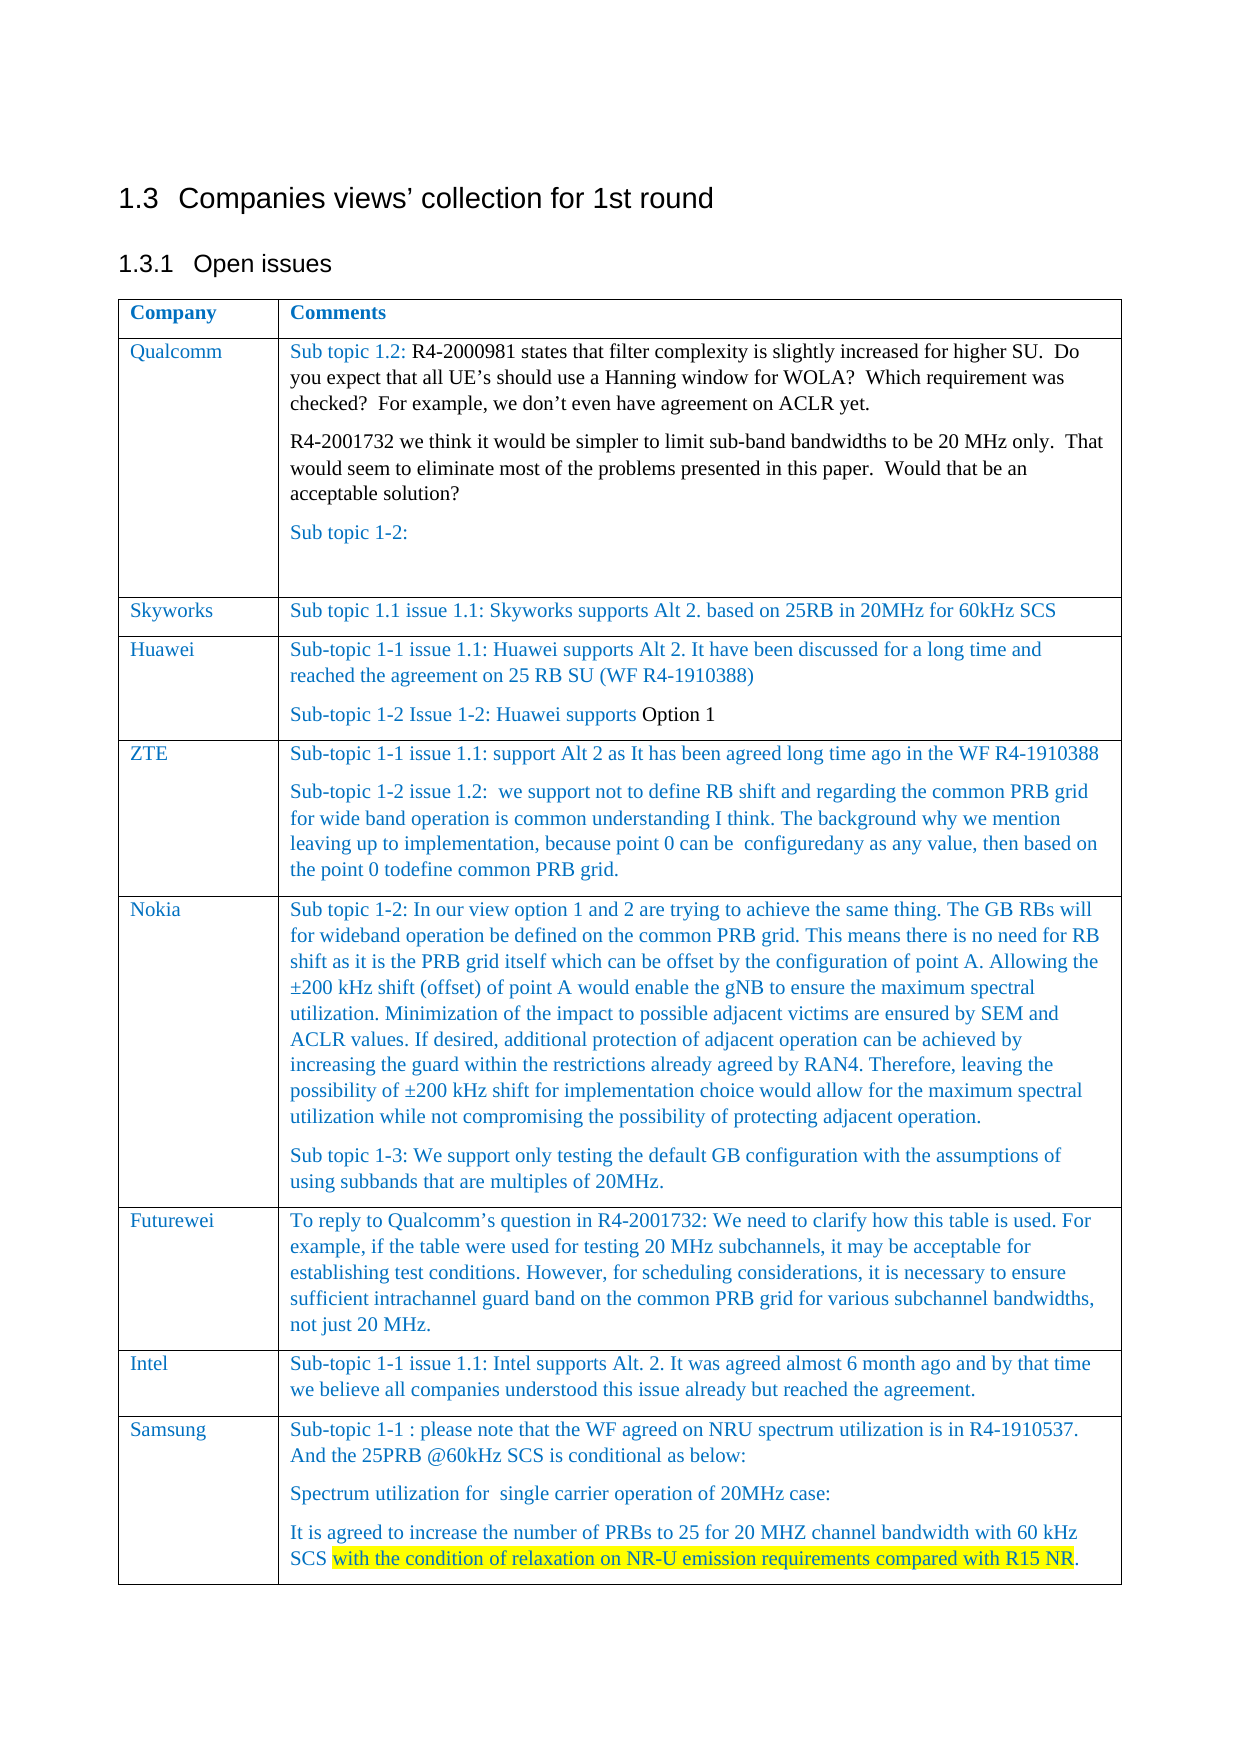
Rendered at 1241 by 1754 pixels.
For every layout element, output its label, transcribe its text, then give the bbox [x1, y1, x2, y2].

table_cell Sub-topic 1-1 : please note that the WF agreed on NRU spectrum utilization is in R4-1910537. And the 25PRB @60kHz SCS is conditional as below: Spectrum utilization for single carrier operation of 20MHz case: It is agreed to increase the number of PRBs to 25 for 20 MHZ channel bandwidth with 60 kHz SCS with the condition of relaxation on NR-U emission requirements compared with R15 NR. [279, 1417, 1121, 1584]
table_header Comments [279, 300, 1121, 338]
table_cell Nokia [119, 897, 278, 1207]
table_cell Sub topic 1.1 issue 1.1: Skyworks supports Alt 2. based on 25RB in 20MHz for 60kHz SCS [279, 598, 1121, 636]
table_cell ZTE [119, 741, 278, 896]
table_cell Intel [119, 1351, 278, 1416]
table_cell Sub-topic 1-1 issue 1.1: Huawei supports Alt 2. It have been discussed for a long time and reached the agreement on 25 RB SU (WF R4-1910388) Sub-topic 1-2 Issue 1-2: Huawei supports Option 1 [279, 637, 1121, 740]
subtitle Open issues [118, 249, 1122, 278]
table_header Company [119, 300, 278, 338]
table_cell Futurewei [119, 1208, 278, 1350]
table_cell Skyworks [119, 598, 278, 636]
table_cell Sub topic 1.2: R4-2000981 states that filter complexity is slightly increased for higher SU. Do you expect that all UE’s should use a Hanning window for WOLA? Which requirement was checked? For example, we don’t even have agreement on ACLR yet. R4-2001732 we think it would be simpler to limit sub-band bandwidths to be 20 MHz only. That would seem to eliminate most of the problems presented in this paper. Would that be an acceptable solution? Sub topic 1-2: [279, 339, 1121, 597]
table_cell Sub-topic 1-1 issue 1.1: support Alt 2 as It has been agreed long time ago in the WF R4-1910388 Sub-topic 1-2 issue 1.2: we support not to define RB shift and regarding the common PRB grid for wide band operation is common understanding I think. The background why we mention leaving up to implementation, because point 0 can be configuredany as any value, then based on the point 0 todefine common PRB grid. [279, 741, 1121, 896]
subtitle Companies views’ collection for 1st round [118, 181, 1122, 215]
table_cell Sub topic 1-2: In our view option 1 and 2 are trying to achieve the same thing. The GB RBs will for wideband operation be defined on the common PRB grid. This means there is no need for RB shift as it is the PRB grid itself which can be offset by the configuration of point A. Allowing the ±200 kHz shift (offset) of point A would enable the gNB to ensure the maximum spectral utilization. Minimization of the impact to possible adjacent victims are ensured by SEM and ACLR values. If desired, additional protection of adjacent operation can be achieved by increasing the guard within the restrictions already agreed by RAN4. Therefore, leaving the possibility of ±200 kHz shift for implementation choice would allow for the maximum spectral utilization while not compromising the possibility of protecting adjacent operation. Sub topic 1-3: We support only testing the default GB configuration with the assumptions of using subbands that are multiples of 20MHz. [279, 897, 1121, 1207]
table_cell Sub-topic 1-1 issue 1.1: Intel supports Alt. 2. It was agreed almost 6 month ago and by that time we believe all companies understood this issue already but reached the agreement. [279, 1351, 1121, 1416]
table_cell To reply to Qualcomm’s question in R4-2001732: We need to clarify how this table is used. For example, if the table were used for testing 20 MHz subchannels, it may be acceptable for establishing test conditions. However, for scheduling considerations, it is necessary to ensure sufficient intrachannel guard band on the common PRB grid for various subchannel bandwidths, not just 20 MHz. [279, 1208, 1121, 1350]
table_cell Samsung [119, 1417, 278, 1584]
table_cell Huawei [119, 637, 278, 740]
table_cell Qualcomm [119, 339, 278, 597]
